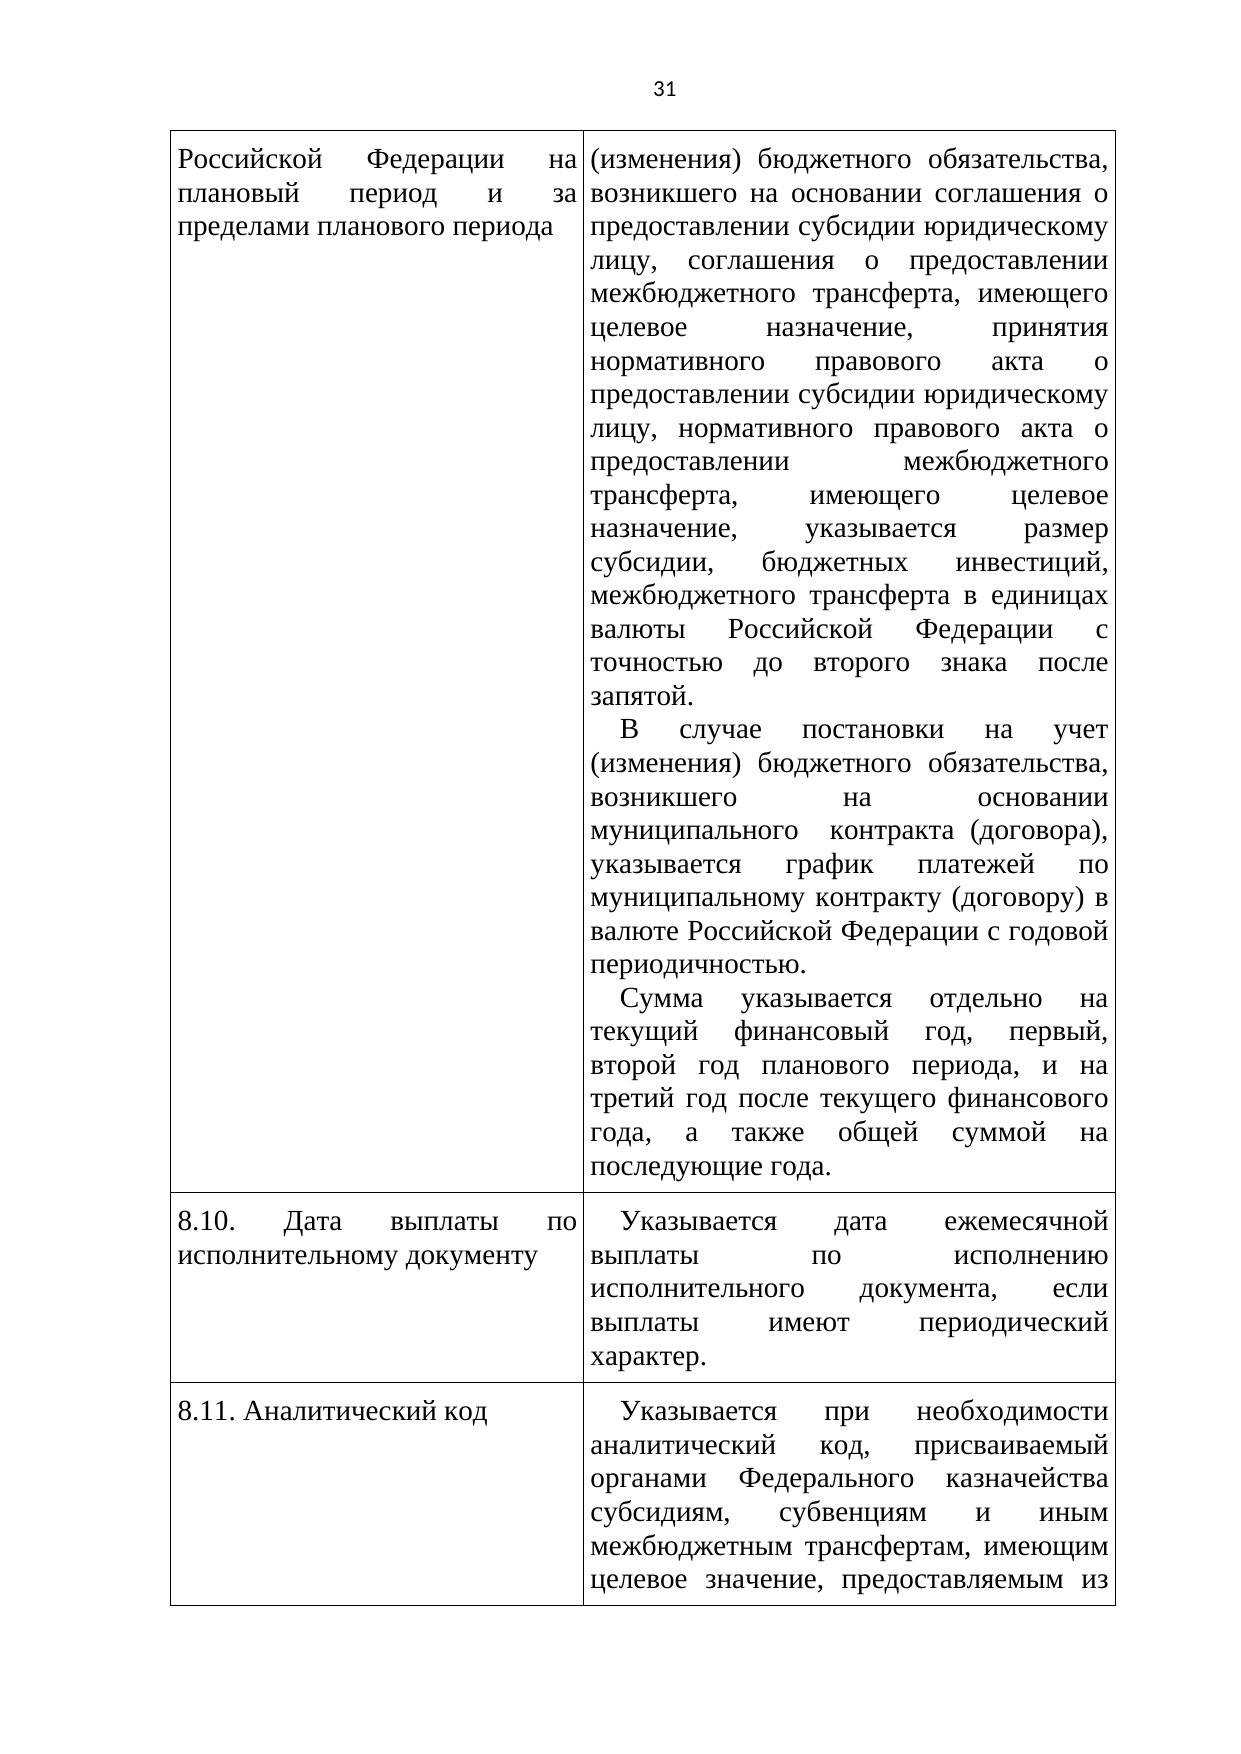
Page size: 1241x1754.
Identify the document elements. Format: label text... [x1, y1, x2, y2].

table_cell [171, 1383, 583, 1605]
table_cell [584, 131, 1115, 1192]
table_cell 8.10. Дата выплаты по исполнительному документу [171, 1193, 583, 1382]
table_cell Указывается дата ежемесячной выплаты по исполнению исполнительного документа, если выплаты имеют периодический характер. [584, 1193, 1115, 1382]
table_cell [584, 1383, 1115, 1605]
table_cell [171, 131, 583, 1192]
